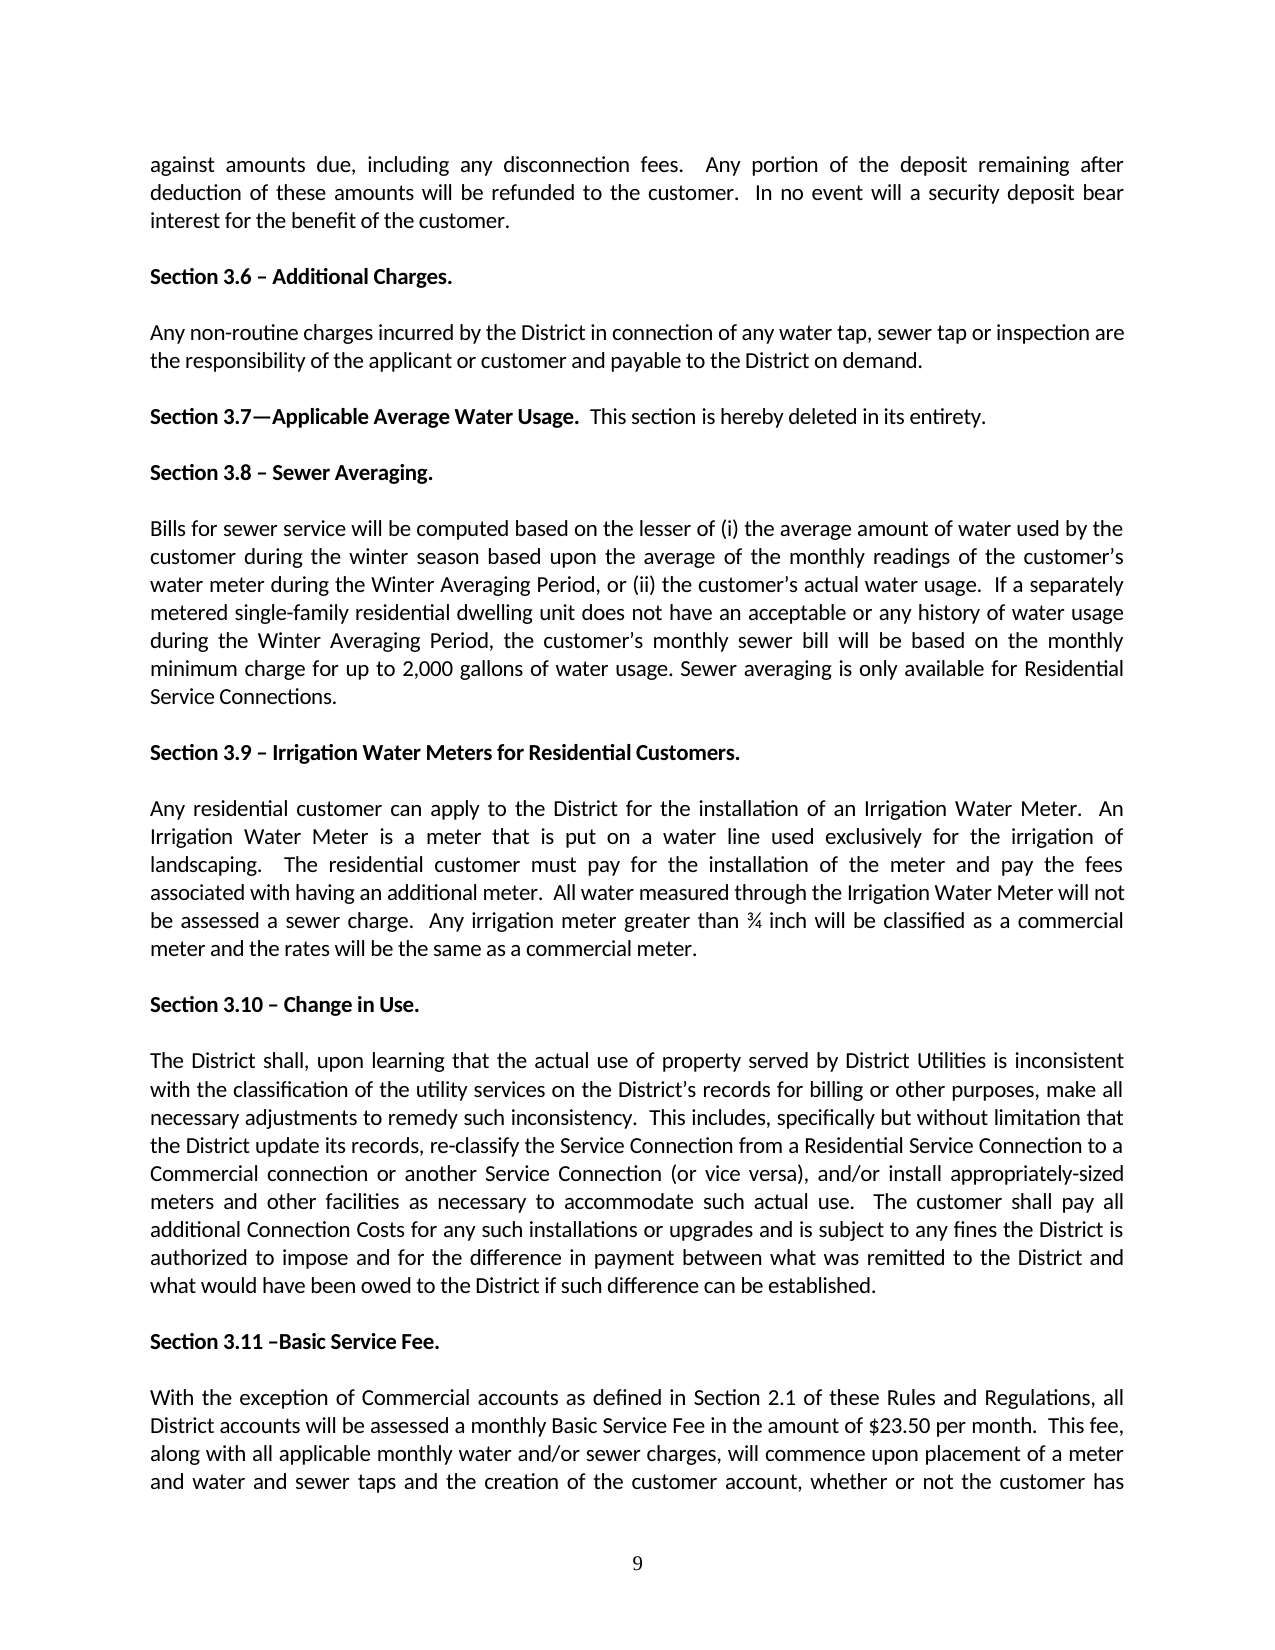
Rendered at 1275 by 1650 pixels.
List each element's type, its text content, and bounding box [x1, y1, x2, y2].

text Section 3.7—Applicable Average Water Usage. This section is hereby deleted in its entirety. [150, 402, 1125, 430]
text Section 3.8 – Sewer Averaging. [150, 458, 1125, 486]
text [150, 1383, 1125, 1495]
text Section 3.11 –Basic Service Fee. [150, 1327, 1125, 1355]
text Any non-routine charges incurred by the District in connection of any water tap, sewer tap or inspection are the responsibility of the applicant or customer and payable to the District on demand. [150, 318, 1125, 374]
text Section 3.6 – Additional Charges. [150, 262, 1125, 290]
text Section 3.9 – Irrigation Water Meters for Residential Customers. [150, 738, 1125, 766]
text Section 3.10 – Change in Use. [150, 991, 1125, 1019]
text Any residential customer can apply to the District for the installation of an Irrigation Water Meter. An Irrigation Water Meter is a meter that is put on a water line used exclusively for the irrigation of landscaping. The residential customer must pay for the installation of the meter and pay the fees associated with having an additional meter. All water measured through the Irrigation Water Meter will not be assessed a sewer charge. Any irrigation meter greater than ¾ inch will be classified as a commercial meter and the rates will be the same as a commercial meter. [150, 794, 1125, 963]
text Bills for sewer service will be computed based on the lesser of (i) the average amount of water used by the customer during the winter season based upon the average of the monthly readings of the customer’s water meter during the Winter Averaging Period, or (ii) the customer’s actual water usage. If a separately metered single-family residential dwelling unit does not have an acceptable or any history of water usage during the Winter Averaging Period, the customer’s monthly sewer bill will be based on the monthly minimum charge for up to 2,000 gallons of water usage. Sewer averaging is only available for Residential Service Connections. [150, 514, 1125, 710]
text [150, 150, 1125, 234]
text The District shall, upon learning that the actual use of property served by District Utilities is inconsistent with the classification of the utility services on the District’s records for billing or other purposes, make all necessary adjustments to remedy such inconsistency. This includes, specifically but without limitation that the District update its records, re-classify the Service Connection from a Residential Service Connection to a Commercial connection or another Service Connection (or vice versa), and/or install appropriately-sized meters and other facilities as necessary to accommodate such actual use. The customer shall pay all additional Connection Costs for any such installations or upgrades and is subject to any fines the District is authorized to impose and for the difference in payment between what was remitted to the District and what would have been owed to the District if such difference can be established. [150, 1047, 1125, 1299]
